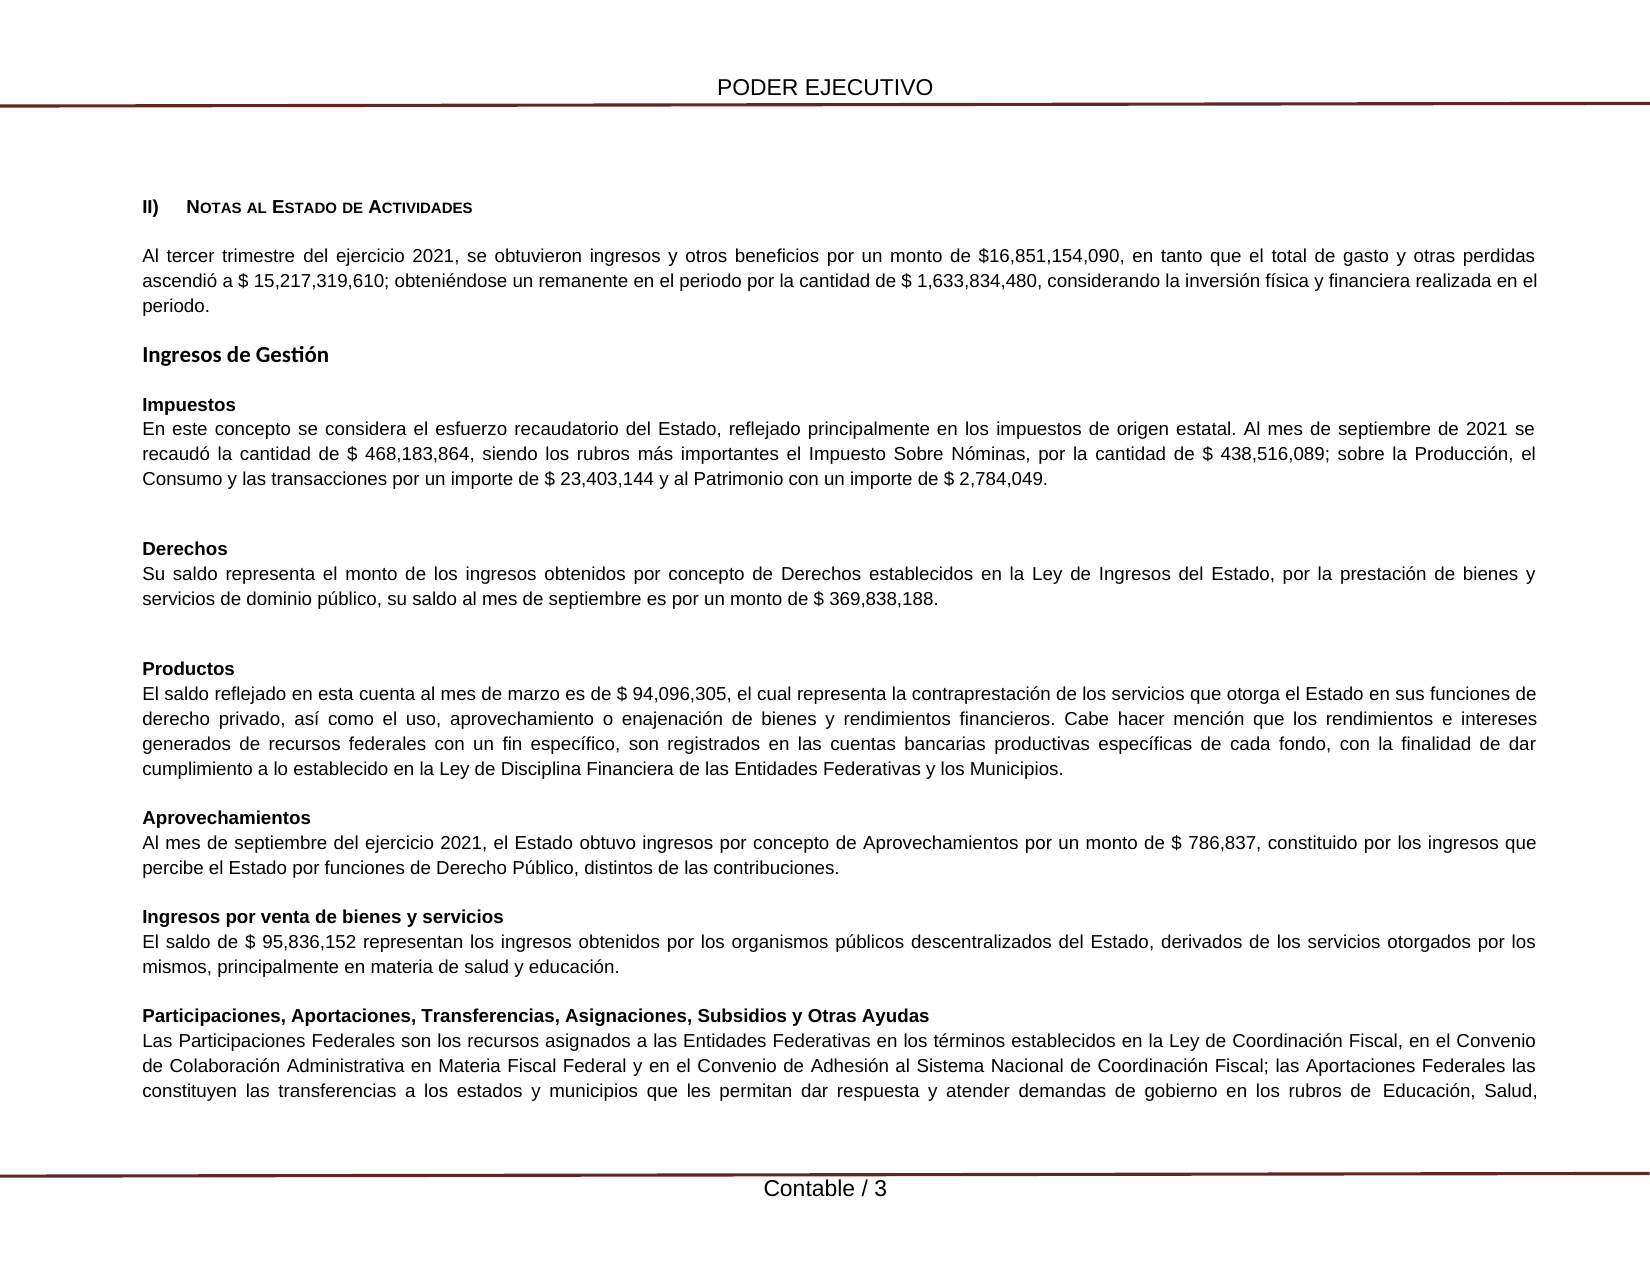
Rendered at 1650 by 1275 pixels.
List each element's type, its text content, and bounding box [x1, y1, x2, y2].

text Al tercer trimestre del ejercicio 2021, se obtuvieron ingresos y otros beneficios por un monto de $16,851,154,090, en tanto que el total de gasto y otras perdidas ascendió a $ 15,217,319,610; obteniéndose un remanente en el periodo por la cantidad de $ 1,633,834,480, considerando la inversión física y financiera realizada en el periodo. [142, 245, 1537, 316]
text Participaciones, Aportaciones, Transferencias, Asignaciones, Subsidios y Otras Ayudas [142, 1005, 1537, 1027]
text Aprovechamientos [142, 807, 1537, 828]
text Su saldo representa el monto de los ingresos obtenidos por concepto de Derechos establecidos en la Ley de Ingresos del Estado, por la prestación de bienes y servicios de dominio público, su saldo al mes de septiembre es por un monto de $ 369,838,188. [142, 563, 1537, 609]
text En este concepto se considera el esfuerzo recaudatorio del Estado, reflejado principalmente en los impuestos de origen estatal. Al mes de septiembre de 2021 se recaudó la cantidad de $ 468,183,864, siendo los rubros más importantes el Impuesto Sobre Nóminas, por la cantidad de $ 438,516,089; sobre la Producción, el Consumo y las transacciones por un importe de $ 23,403,144 y al Patrimonio con un importe de $ 2,784,049. [142, 418, 1537, 489]
text Al mes de septiembre del ejercicio 2021, el Estado obtuvo ingresos por concepto de Aprovechamientos por un monto de $ 786,837, constituido por los ingresos que percibe el Estado por funciones de Derecho Público, distintos de las contribuciones. [142, 832, 1537, 878]
text II) Notas al Estado de Actividades [142, 196, 1537, 217]
text El saldo de $ 95,836,152 representan los ingresos obtenidos por los organismos públicos descentralizados del Estado, derivados de los servicios otorgados por los mismos, principalmente en materia de salud y educación. [142, 931, 1537, 977]
text Ingresos por venta de bienes y servicios [142, 906, 1537, 928]
text Derechos [142, 538, 1537, 560]
text El saldo reflejado en esta cuenta al mes de marzo es de $ 94,096,305, el cual representa la contraprestación de los servicios que otorga el Estado en sus funciones de derecho privado, así como el uso, aprovechamiento o enajenación de bienes y rendimientos financieros. Cabe hacer mención que los rendimientos e intereses generados de recursos federales con un fin específico, son registrados en las cuentas bancarias productivas específicas de cada fondo, con la finalidad de dar cumplimiento a lo establecido en la Ley de Disciplina Financiera de las Entidades Federativas y los Municipios. [142, 683, 1537, 779]
text Productos [142, 658, 1537, 680]
text Impuestos [142, 393, 1537, 415]
text Ingresos de Gestión [142, 340, 1537, 368]
